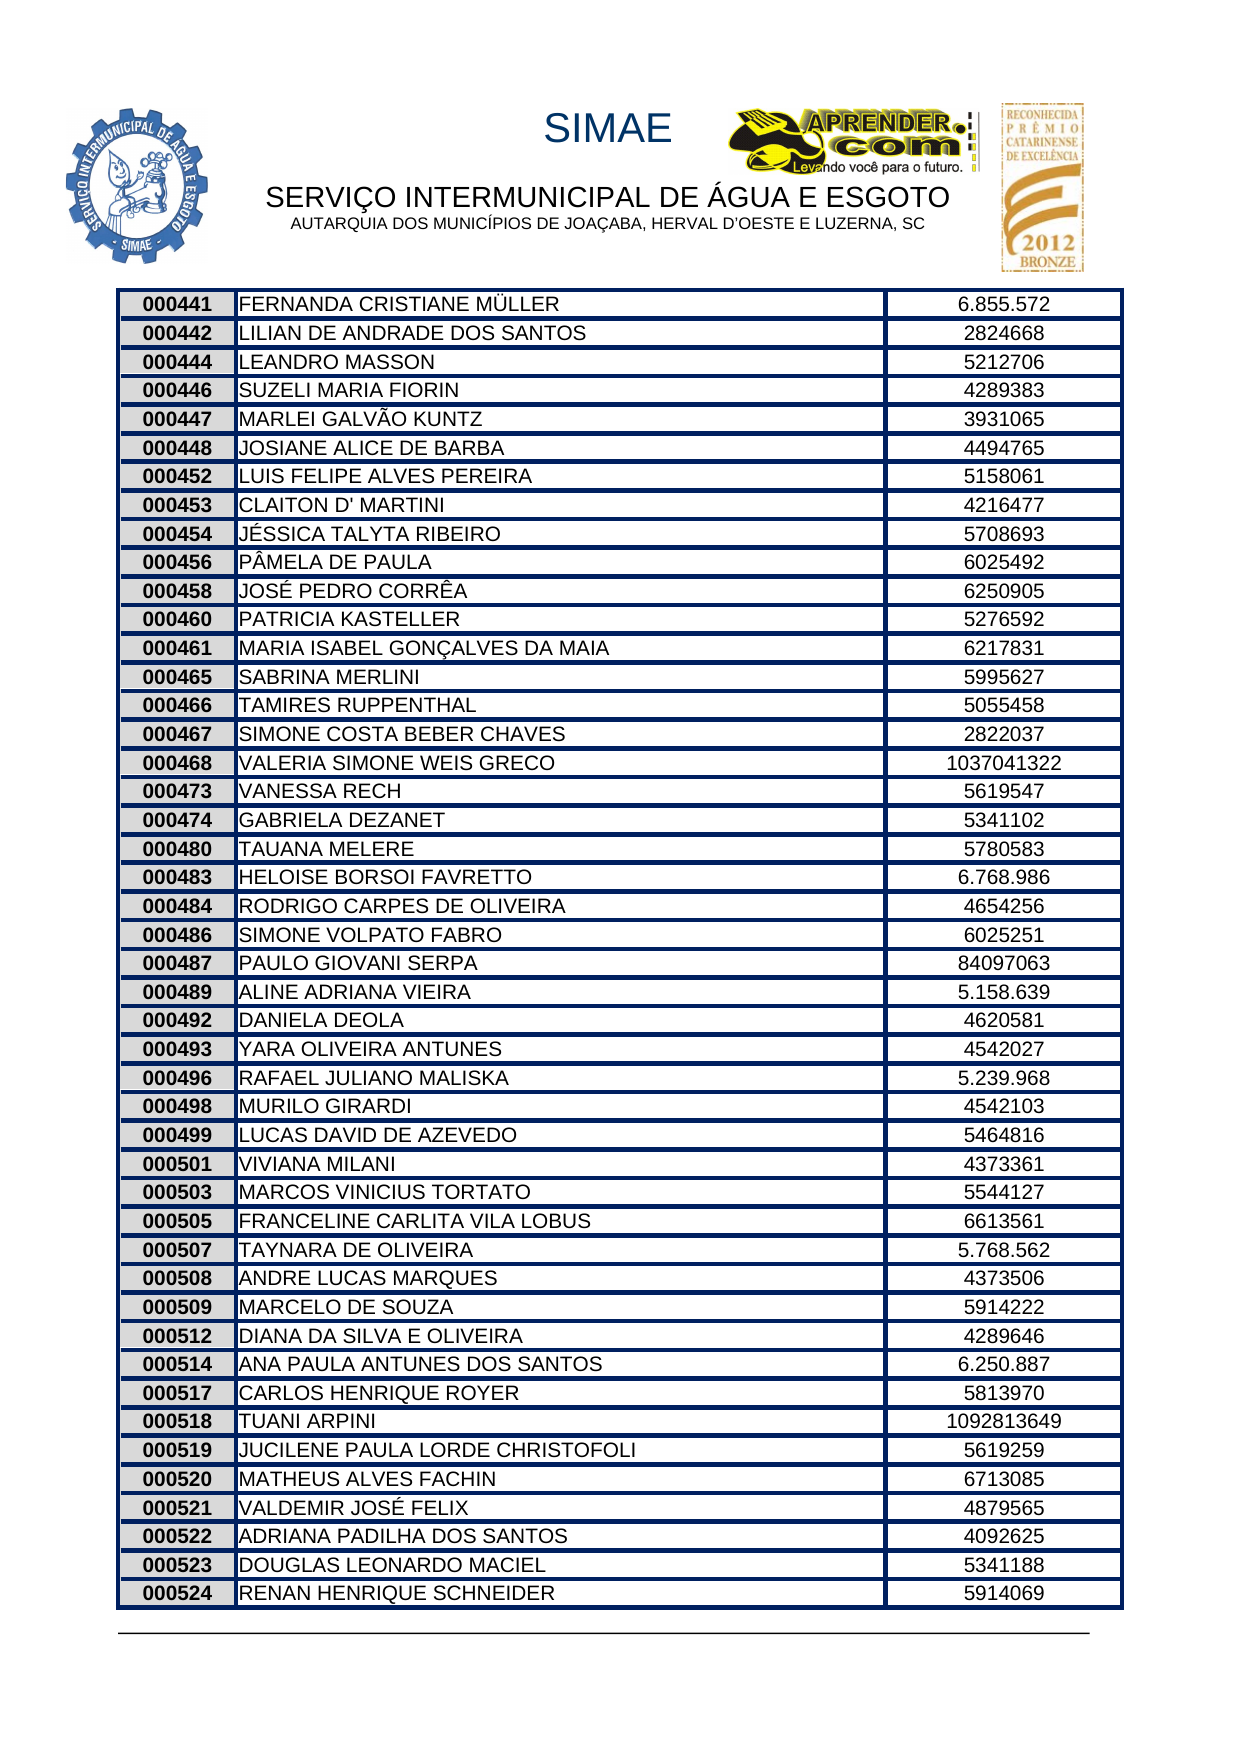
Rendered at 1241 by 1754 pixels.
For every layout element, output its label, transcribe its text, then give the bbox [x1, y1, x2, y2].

table_cell 000484 [120, 890, 234, 918]
table_cell 1037041322 [888, 751, 1120, 774]
table_cell 000467 [120, 718, 234, 746]
table_cell 000518 [120, 1406, 234, 1433]
table_cell 5158061 [888, 464, 1120, 488]
table_cell 1092813649 [888, 1410, 1120, 1433]
table_cell 4289646 [888, 1323, 1120, 1347]
table_cell 000465 [120, 661, 234, 688]
table_cell 6217831 [888, 636, 1120, 660]
table_cell 000448 [120, 432, 234, 459]
table_cell DANIELA DEOLA [238, 1008, 883, 1032]
table_cell LEANDRO MASSON [238, 350, 883, 373]
table_cell YARA OLIVEIRA ANTUNES [238, 1037, 883, 1061]
table_cell GABRIELA DEZANET [238, 808, 883, 832]
table_cell LUIS FELIPE ALVES PEREIRA [238, 464, 883, 488]
table_cell ANA PAULA ANTUNES DOS SANTOS [238, 1352, 883, 1376]
table_cell 000444 [120, 346, 234, 373]
table_cell 000480 [120, 833, 234, 860]
picture [728, 108, 980, 175]
table_cell 5619259 [888, 1438, 1120, 1462]
table_cell 5544127 [888, 1180, 1120, 1204]
table_cell TUANI ARPINI [238, 1410, 883, 1433]
table_cell RENAN HENRIQUE SCHNEIDER [238, 1581, 883, 1605]
table_cell 5780583 [888, 837, 1120, 860]
table_cell 4289383 [888, 378, 1120, 402]
table_cell RAFAEL JULIANO MALISKA [238, 1066, 883, 1089]
table_cell 4373361 [888, 1152, 1120, 1176]
table_cell 000458 [120, 575, 234, 603]
table_cell PÂMELA DE PAULA [238, 550, 883, 574]
table_cell 5341102 [888, 808, 1120, 832]
table_cell 6.250.887 [888, 1352, 1120, 1376]
table_cell 4620581 [888, 1008, 1120, 1032]
table_cell 4092625 [888, 1524, 1120, 1548]
table_cell 000489 [120, 976, 234, 1004]
table_cell 000521 [120, 1492, 234, 1519]
table_cell CLAITON D' MARTINI [238, 493, 883, 517]
table_cell 000483 [120, 861, 234, 889]
table_cell 6713085 [888, 1467, 1120, 1491]
table_cell 000487 [120, 948, 234, 975]
table_cell 2822037 [888, 722, 1120, 746]
table_cell 000454 [120, 518, 234, 545]
table_cell 5995627 [888, 665, 1120, 688]
table_cell 000456 [120, 546, 234, 574]
table_cell 5914069 [888, 1581, 1120, 1605]
table_cell 000492 [120, 1005, 234, 1032]
table_cell VALDEMIR JOSÉ FELIX [238, 1495, 883, 1519]
table_cell TAMIRES RUPPENTHAL [238, 693, 883, 717]
table_cell 000442 [120, 317, 234, 345]
table_cell 000505 [120, 1205, 234, 1233]
table_cell 2824668 [888, 321, 1120, 345]
table_cell 000523 [120, 1549, 234, 1577]
table_cell LILIAN DE ANDRADE DOS SANTOS [238, 321, 883, 345]
table_cell 4373506 [888, 1266, 1120, 1290]
table_cell 000496 [120, 1062, 234, 1089]
table_cell 000524 [120, 1578, 234, 1605]
table_cell 5212706 [888, 350, 1120, 373]
table_cell SIMONE VOLPATO FABRO [238, 922, 883, 946]
table_cell 000447 [120, 403, 234, 431]
table_cell 000460 [120, 604, 234, 631]
table_cell 000446 [120, 375, 234, 402]
table_cell 000498 [120, 1091, 234, 1118]
table_cell MATHEUS ALVES FACHIN [238, 1467, 883, 1491]
table_cell FERNANDA CRISTIANE MÜLLER [238, 292, 883, 316]
table_cell 5.239.968 [888, 1066, 1120, 1089]
table_cell 000493 [120, 1033, 234, 1061]
table_cell 5.158.639 [888, 980, 1120, 1004]
table_cell 000507 [120, 1234, 234, 1261]
table_cell 6250905 [888, 579, 1120, 603]
table_cell MURILO GIRARDI [238, 1094, 883, 1118]
table_cell 000508 [120, 1263, 234, 1290]
table_cell TAUANA MELERE [238, 837, 883, 860]
table_cell MARCELO DE SOUZA [238, 1295, 883, 1319]
table_cell 000503 [120, 1177, 234, 1204]
table_cell 5813970 [888, 1381, 1120, 1405]
table_cell ANDRE LUCAS MARQUES [238, 1266, 883, 1290]
table_cell 000517 [120, 1377, 234, 1405]
table_cell SIMONE COSTA BEBER CHAVES [238, 722, 883, 746]
picture [1001, 103, 1084, 272]
table_cell 3931065 [888, 407, 1120, 431]
table_cell MARLEI GALVÃO KUNTZ [238, 407, 883, 431]
table_cell JOSÉ PEDRO CORRÊA [238, 579, 883, 603]
table_cell VANESSA RECH [238, 779, 883, 803]
table_cell 000501 [120, 1148, 234, 1176]
table_cell 5914222 [888, 1295, 1120, 1319]
table_cell 6.768.986 [888, 865, 1120, 889]
table_cell 5464816 [888, 1123, 1120, 1147]
table_cell HELOISE BORSOI FAVRETTO [238, 865, 883, 889]
table_cell 000512 [120, 1320, 234, 1347]
table_cell 5708693 [888, 521, 1120, 545]
table_cell 4542103 [888, 1094, 1120, 1118]
table_cell PATRICIA KASTELLER [238, 607, 883, 631]
table_cell JOSIANE ALICE DE BARBA [238, 436, 883, 459]
table_cell 4654256 [888, 894, 1120, 918]
table_cell 000519 [120, 1434, 234, 1462]
table_cell PAULO GIOVANI SERPA [238, 951, 883, 975]
table_cell 4542027 [888, 1037, 1120, 1061]
table_cell ADRIANA PADILHA DOS SANTOS [238, 1524, 883, 1548]
table_cell 000441 [120, 292, 234, 316]
table_cell DIANA DA SILVA E OLIVEIRA [238, 1323, 883, 1347]
table_cell 6.855.572 [888, 292, 1120, 316]
table_cell VALERIA SIMONE WEIS GRECO [238, 751, 883, 774]
table_cell 000486 [120, 919, 234, 946]
table_cell 000509 [120, 1291, 234, 1319]
table_cell 6613561 [888, 1209, 1120, 1233]
table_cell 5341188 [888, 1553, 1120, 1577]
table_cell MARIA ISABEL GONÇALVES DA MAIA [238, 636, 883, 660]
picture [65, 108, 208, 264]
table_cell 000499 [120, 1119, 234, 1147]
table_cell JÉSSICA TALYTA RIBEIRO [238, 521, 883, 545]
table_cell 000473 [120, 776, 234, 803]
table_cell SABRINA MERLINI [238, 665, 883, 688]
table_cell 000468 [120, 747, 234, 774]
table_cell 000461 [120, 632, 234, 660]
table_cell 000453 [120, 489, 234, 517]
table_cell 5055458 [888, 693, 1120, 717]
table_cell 6025251 [888, 922, 1120, 946]
table_cell 4216477 [888, 493, 1120, 517]
table_cell 000514 [120, 1349, 234, 1376]
table_cell 5.768.562 [888, 1238, 1120, 1261]
table_cell CARLOS HENRIQUE ROYER [238, 1381, 883, 1405]
table_cell 000452 [120, 460, 234, 488]
table_cell JUCILENE PAULA LORDE CHRISTOFOLI [238, 1438, 883, 1462]
table_cell 000466 [120, 690, 234, 717]
table_cell 6025492 [888, 550, 1120, 574]
table_cell 4494765 [888, 436, 1120, 459]
table_cell 5619547 [888, 779, 1120, 803]
table_cell 84097063 [888, 951, 1120, 975]
table_cell 000474 [120, 804, 234, 832]
table_cell 4879565 [888, 1495, 1120, 1519]
table_cell SUZELI MARIA FIORIN [238, 378, 883, 402]
table_cell MARCOS VINICIUS TORTATO [238, 1180, 883, 1204]
table_cell 000520 [120, 1463, 234, 1491]
table_cell 000522 [120, 1520, 234, 1548]
table_cell ALINE ADRIANA VIEIRA [238, 980, 883, 1004]
table_cell TAYNARA DE OLIVEIRA [238, 1238, 883, 1261]
table_cell LUCAS DAVID DE AZEVEDO [238, 1123, 883, 1147]
table_cell 5276592 [888, 607, 1120, 631]
table_cell RODRIGO CARPES DE OLIVEIRA [238, 894, 883, 918]
table_cell DOUGLAS LEONARDO MACIEL [238, 1553, 883, 1577]
table_cell FRANCELINE CARLITA VILA LOBUS [238, 1209, 883, 1233]
table_cell VIVIANA MILANI [238, 1152, 883, 1176]
